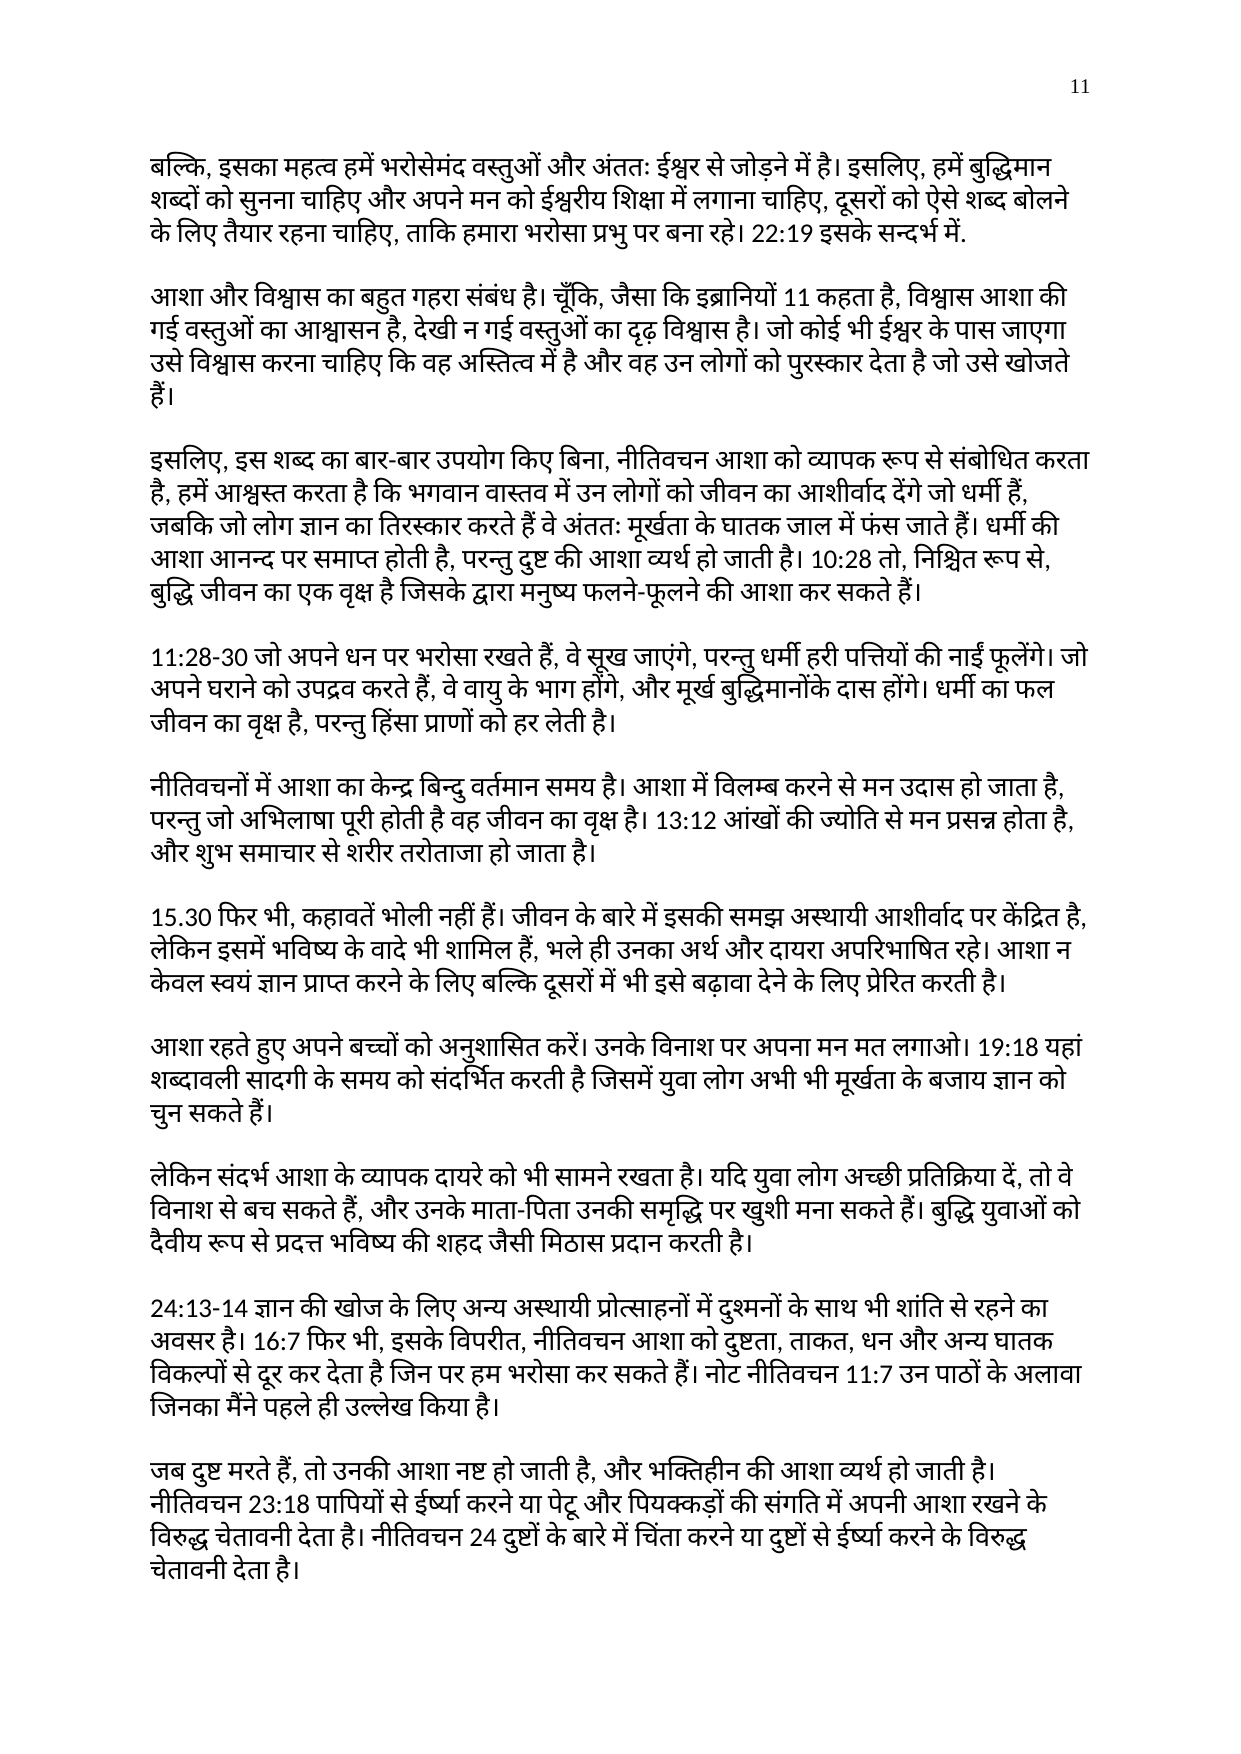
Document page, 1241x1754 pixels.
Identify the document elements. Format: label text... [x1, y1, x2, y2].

text आशा रहते हुए अपने बच्चों को अनुशासित करें। उनके विनाश पर अपना मन मत लगाओ। 19:18 यहां शब्दावली सादगी के समय को संदर्भित करती है जिसमें युवा लोग अभी भी मूर्खता के बजाय ज्ञान को चुन सकते हैं। [150, 1030, 1090, 1129]
text नीतिवचनों में आशा का केन्द्र बिन्दु वर्तमान समय है। आशा में विलम्ब करने से मन उदास हो जाता है, परन्तु जो अभिलाषा पूरी होती है वह जीवन का वृक्ष है। 13:12 आंखों की ज्योति से मन प्रसन्न होता है, और शुभ समाचार से शरीर तरोताजा हो जाता है। [150, 770, 1090, 869]
text जब दुष्ट मरते हैं, तो उनकी आशा नष्ट हो जाती है, और भक्तिहीन की आशा व्यर्थ हो जाती है। नीतिवचन 23:18 पापियों से ईर्ष्या करने या पेटू और पियक्कड़ों की संगति में अपनी आशा रखने के विरुद्ध चेतावनी देता है। नीतिवचन 24 दुष्टों के बारे में चिंता करने या दुष्टों से ईर्ष्या करने के विरुद्ध चेतावनी देता है। [150, 1454, 1090, 1586]
text इसलिए, इस शब्द का बार-बार उपयोग किए बिना, नीतिवचन आशा को व्यापक रूप से संबोधित करता है, हमें आश्वस्त करता है कि भगवान वास्तव में उन लोगों को जीवन का आशीर्वाद देंगे जो धर्मी हैं, जबकि जो लोग ज्ञान का तिरस्कार करते हैं वे अंततः मूर्खता के घातक जाल में फंस जाते हैं। धर्मी की आशा आनन्द पर समाप्त होती है, परन्तु दुष्ट की आशा व्यर्थ हो जाती है। 10:28 तो, निश्चित रूप से, बुद्धि जीवन का एक वृक्ष है जिसके द्वारा मनुष्य फलने-फूलने की आशा कर सकते हैं। [150, 443, 1090, 608]
text लेकिन संदर्भ आशा के व्यापक दायरे को भी सामने रखता है। यदि युवा लोग अच्छी प्रतिक्रिया दें, तो वे विनाश से बच सकते हैं, और उनके माता-पिता उनकी समृद्धि पर खुशी मना सकते हैं। बुद्धि युवाओं को दैवीय रूप से प्रदत्त भविष्य की शहद जैसी मिठास प्रदान करती है। [150, 1161, 1090, 1259]
text 15.30 फिर भी, कहावतें भोली नहीं हैं। जीवन के बारे में इसकी समझ अस्थायी आशीर्वाद पर केंद्रित है, लेकिन इसमें भविष्य के वादे भी शामिल हैं, भले ही उनका अर्थ और दायरा अपरिभाषित रहे। आशा न केवल स्वयं ज्ञान प्राप्त करने के लिए बल्कि दूसरों में भी इसे बढ़ावा देने के लिए प्रेरित करती है। [150, 900, 1090, 999]
text 11:28-30 जो अपने धन पर भरोसा रखते हैं, वे सूख जाएंगे, परन्तु धर्मी हरी पत्तियों की नाईं फूलेंगे। जो अपने घराने को उपद्रव करते हैं, वे वायु के भाग होंगे, और मूर्ख बुद्धिमानोंके दास होंगे। धर्मी का फल जीवन का वृक्ष है, परन्तु हिंसा प्राणों को हर लेती है। [150, 640, 1090, 739]
text आशा और विश्वास का बहुत गहरा संबंध है। चूँकि, जैसा कि इब्रानियों 11 कहता है, विश्वास आशा की गई वस्तुओं का आश्वासन है, देखी न गई वस्तुओं का दृढ़ विश्वास है। जो कोई भी ईश्वर के पास जाएगा उसे विश्वास करना चाहिए कि वह अस्तित्व में है और वह उन लोगों को पुरस्कार देता है जो उसे खोजते हैं। [150, 280, 1090, 412]
text 24:13-14 ज्ञान की खोज के लिए अन्य अस्थायी प्रोत्साहनों में दुश्मनों के साथ भी शांति से रहने का अवसर है। 16:7 फिर भी, इसके विपरीत, नीतिवचन आशा को दुष्टता, ताकत, धन और अन्य घातक विकल्पों से दूर कर देता है जिन पर हम भरोसा कर सकते हैं। नोट नीतिवचन 11:7 उन पाठों के अलावा जिनका मैंने पहले ही उल्लेख किया है। [150, 1291, 1090, 1423]
text बल्कि, इसका महत्व हमें भरोसेमंद वस्तुओं और अंततः ईश्वर से जोड़ने में है। इसलिए, हमें बुद्धिमान शब्दों को सुनना चाहिए और अपने मन को ईश्वरीय शिक्षा में लगाना चाहिए, दूसरों को ऐसे शब्द बोलने के लिए तैयार रहना चाहिए, ताकि हमारा भरोसा प्रभु पर बना रहे। 22:19 इसके सन्दर्भ में. [150, 150, 1090, 249]
